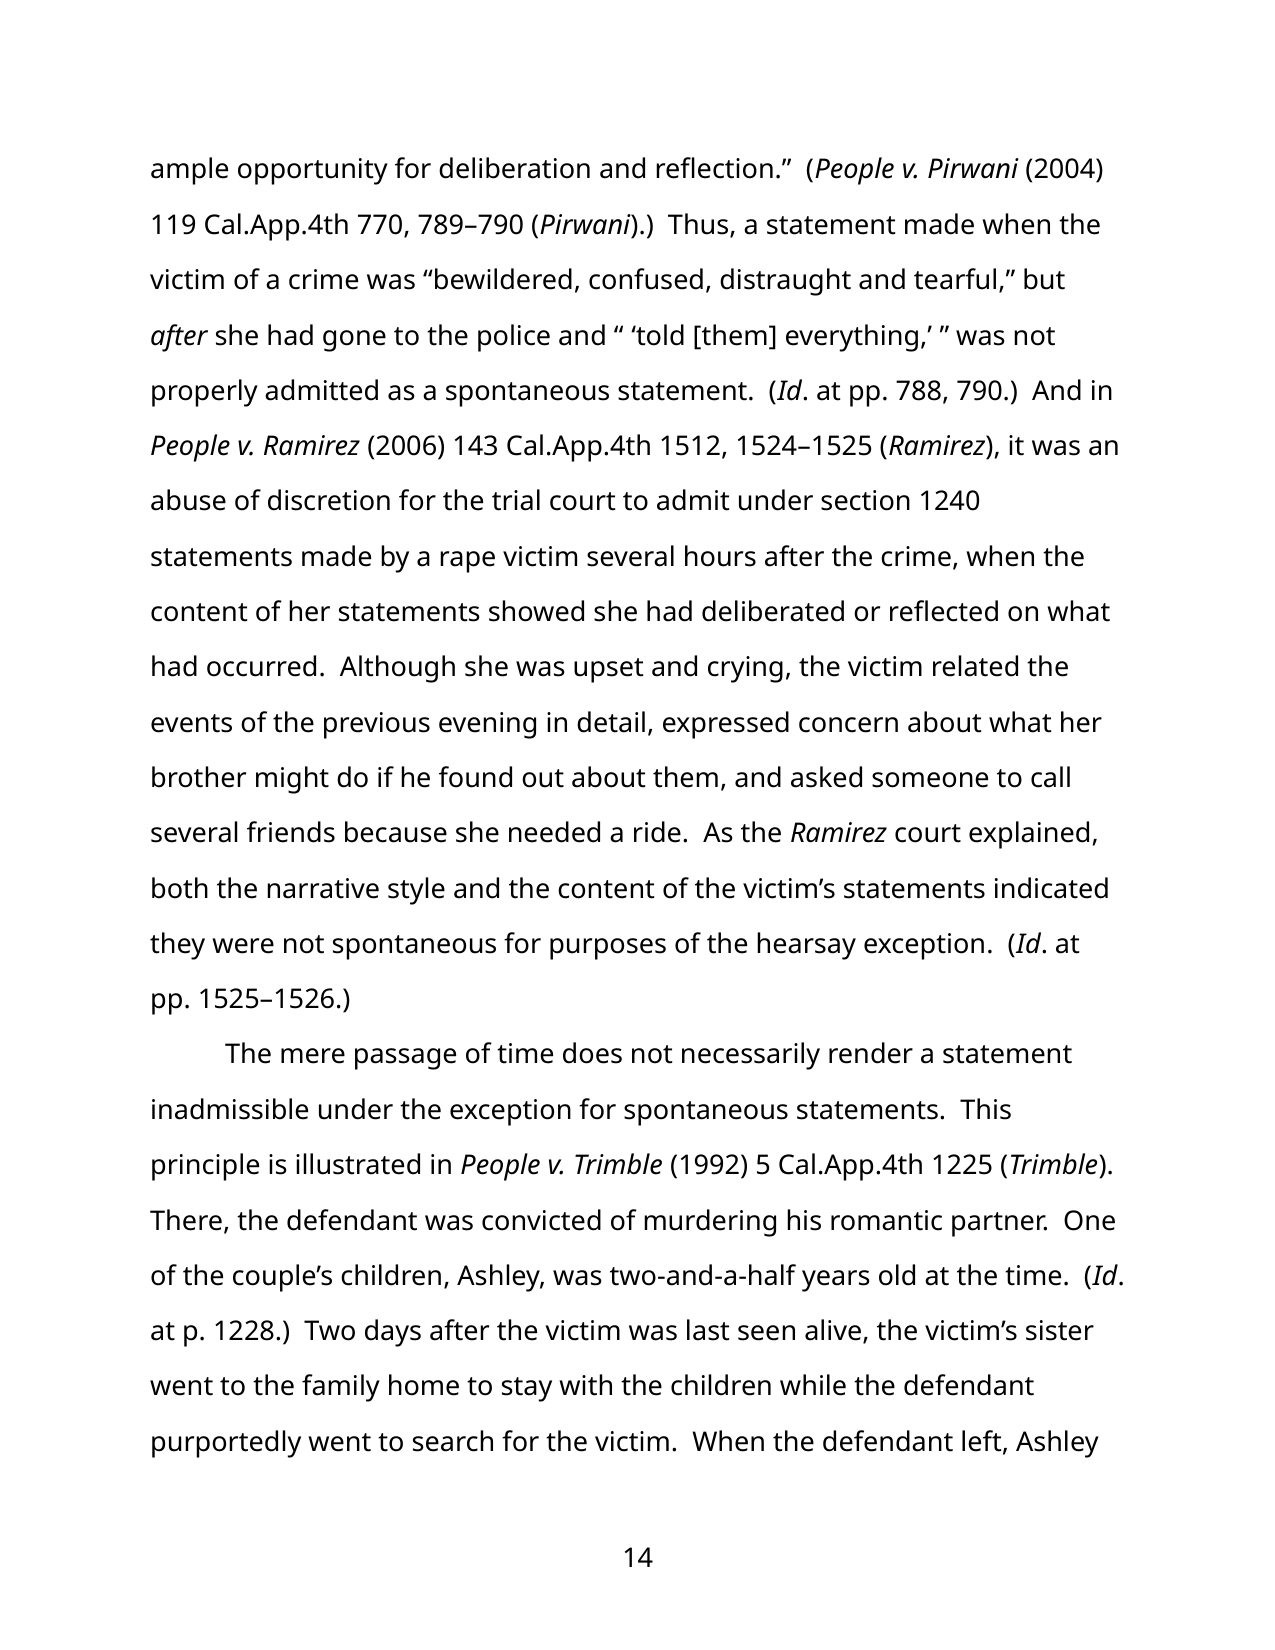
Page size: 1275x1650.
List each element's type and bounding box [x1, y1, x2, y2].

text [150, 150, 1125, 1017]
text [150, 1035, 1125, 1459]
